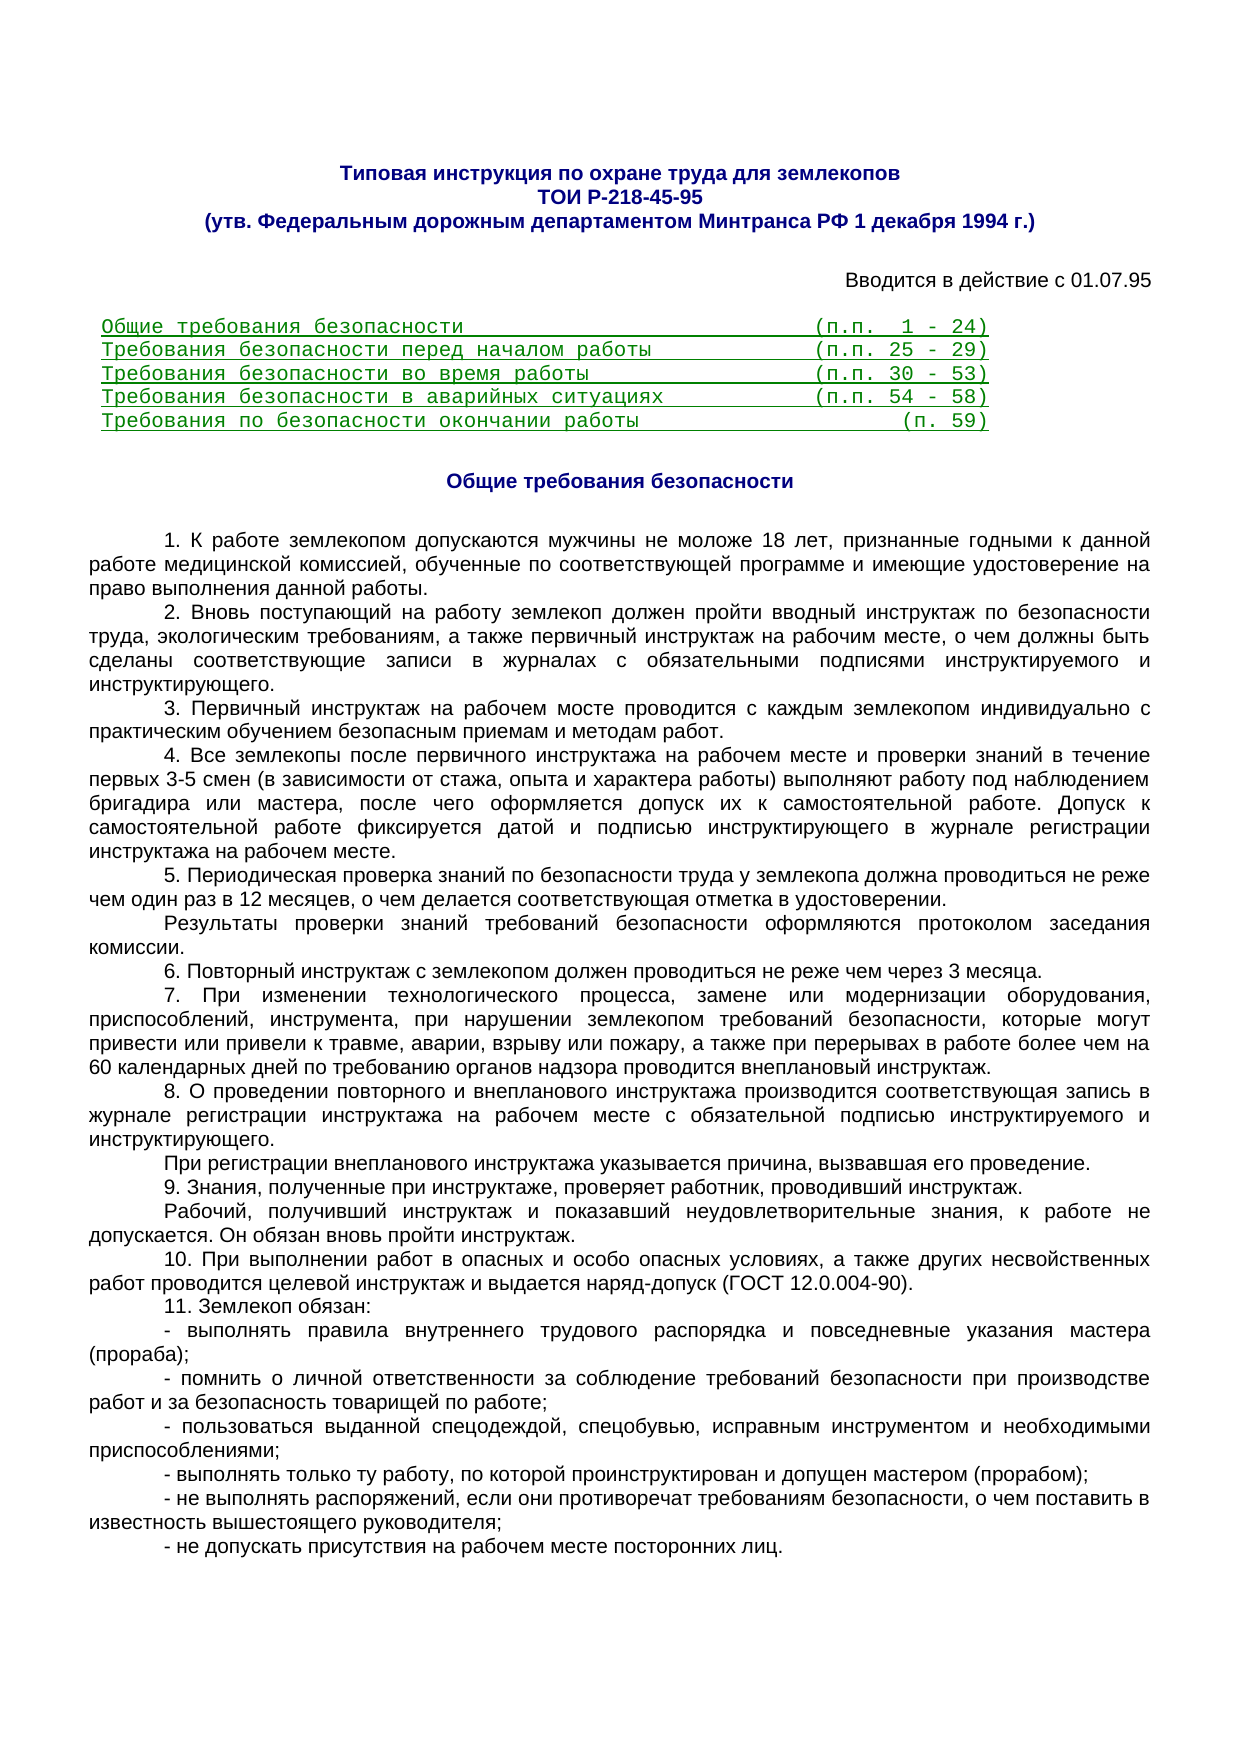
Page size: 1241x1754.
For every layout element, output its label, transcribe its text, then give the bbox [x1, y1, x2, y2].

text 2. Вновь поступающий на работу землекоп должен пройти вводный инструктаж по безопасности труда, экологическим требованиям, а также первичный инструктаж на рабочим месте, о чем должны быть сделаны соответствующие записи в журналах с обязательными подписями инструктируемого и инструктирующего. [88, 599, 1152, 695]
text Требования безопасности перед началом работы (п.п. 25 - 29) [88, 339, 1152, 363]
text Рабочий, получивший инструктаж и показавший неудовлетворительные знания, к работе не допускается. Он обязан вновь пройти инструктаж. [88, 1198, 1152, 1246]
text - пользоваться выданной спецодеждой, спецобувью, исправным инструментом и необходимыми приспособлениями; [88, 1414, 1152, 1462]
text 5. Периодическая проверка знаний по безопасности труда у землекопа должна проводиться не реже чем один раз в 12 месяцев, о чем делается соответствующая отметка в удостоверении. [88, 863, 1152, 911]
text 10. При выполнении работ в опасных и особо опасных условиях, а также других несвойственных работ проводится целевой инструктаж и выдается наряд-допуск (ГОСТ 12.0.004-90). [88, 1246, 1152, 1294]
text - не допускать присутствия на рабочем месте посторонних лиц. [88, 1534, 1152, 1558]
text При регистрации внепланового инструктажа указывается причина, вызвавшая его проведение. [88, 1151, 1152, 1174]
text 4. Все землекопы после первичного инструктажа на рабочем месте и проверки знаний в течение первых 3-5 смен (в зависимости от стажа, опыта и характера работы) выполняют работу под наблюдением бригадира или мастера, после чего оформляется допуск их к самостоятельной работе. Допуск к самостоятельной работе фиксируется датой и подписью инструктирующего в журнале регистрации инструктажа на рабочем месте. [88, 743, 1152, 863]
text - помнить о личной ответственности за соблюдение требований безопасности при производстве работ и за безопасность товарищей по работе; [88, 1366, 1152, 1414]
text Требования по безопасности окончании работы (п. 59) [88, 410, 1152, 434]
list Типовая инструкция по охране труда для землекопов ТОИ Р-218-45-95 (утв. Федеральным дорожным департаментом Минтранса РФ 1 декабря 1994 г.) [88, 161, 1152, 233]
text Результаты проверки знаний требований безопасности оформляются протоколом заседания комиссии. [88, 911, 1152, 959]
text 6. Повторный инструктаж с землекопом должен проводиться не реже чем через 3 месяца. [88, 959, 1152, 983]
text 3. Первичный инструктаж на рабочем мосте проводится с каждым землекопом индивидуально с практическим обучением безопасным приемам и методам работ. [88, 695, 1152, 743]
text - выполнять только ту работу, по которой проинструктирован и допущен мастером (прорабом); [88, 1462, 1152, 1486]
text Требования безопасности в аварийных ситуациях (п.п. 54 - 58) [88, 387, 1152, 410]
text Общие требования безопасности (п.п. 1 - 24) [88, 316, 1152, 339]
text 11. Землекоп обязан: [88, 1294, 1152, 1318]
text - не выполнять распоряжений, если они противоречат требованиям безопасности, о чем поставить в известность вышестоящего руководителя; [88, 1486, 1152, 1534]
text 7. При изменении технологического процесса, замене или модернизации оборудования, приспособлений, инструмента, при нарушении землекопом требований безопасности, которые могут привести или привели к травме, аварии, взрыву или пожару, а также при перерывах в работе более чем на 60 календарных дней по требованию органов надзора проводится внеплановый инструктаж. [88, 983, 1152, 1079]
list Общие требования безопасности [88, 469, 1152, 493]
text - выполнять правила внутреннего трудового распорядка и повседневные указания мастера (прораба); [88, 1318, 1152, 1366]
text Требования безопасности во время работы (п.п. 30 - 53) [88, 363, 1152, 387]
text 9. Знания, полученные при инструктаже, проверяет работник, проводивший инструктаж. [88, 1174, 1152, 1198]
text 8. О проведении повторного и внепланового инструктажа производится соответствующая запись в журнале регистрации инструктажа на рабочем месте с обязательной подписью инструктируемого и инструктирующего. [88, 1079, 1152, 1151]
text 1. К работе землекопом допускаются мужчины не моложе 18 лет, признанные годными к данной работе медицинской комиссией, обученные по соответствующей программе и имеющие удостоверение на право выполнения данной работы. [88, 528, 1152, 599]
text Вводится в действие с 01.07.95 [88, 268, 1152, 292]
